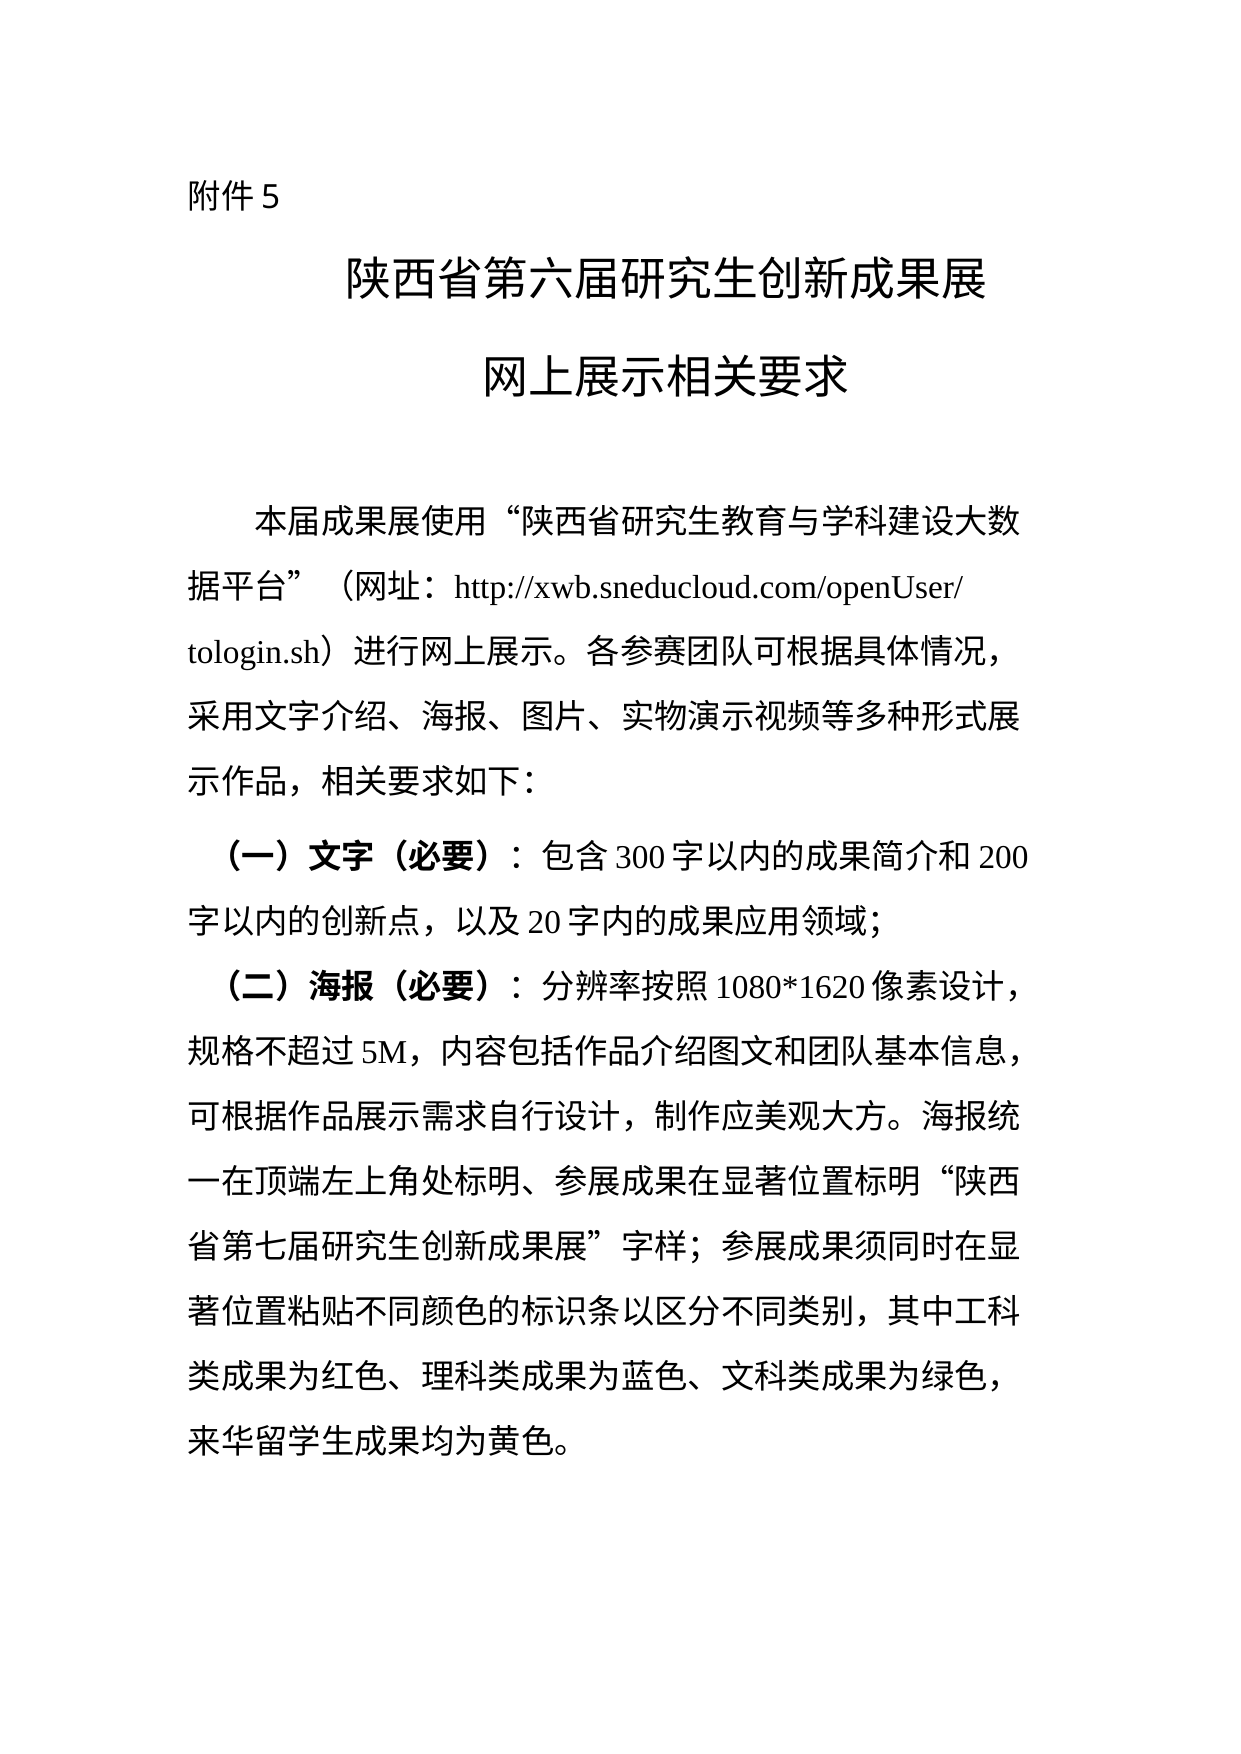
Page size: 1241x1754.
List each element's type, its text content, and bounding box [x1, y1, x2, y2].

text 陕西省第六届研究生创新成果展 [187, 227, 1053, 324]
text （一）文字（必要）：包含300字以内的成果简介和200字以内的创新点，以及20字内的成果应用领域； [187, 821, 1053, 951]
text 本届成果展使用“陕西省研究生教育与学科建设大数据平台”（网址：http://xwb.sneducloud.com/openUser/tologin.sh）进行网上展示。各参赛团队可根据具体情况，采用文字介绍、海报、图片、实物演示视频等多种形式展示作品，相关要求如下： [187, 487, 1053, 812]
text （二）海报（必要）：分辨率按照1080*1620像素设计，规格不超过5M，内容包括作品介绍图文和团队基本信息，可根据作品展示需求自行设计，制作应美观大方。海报统一在顶端左上角处标明、参展成果在显著位置标明“陕西省第七届研究生创新成果展”字样；参展成果须同时在显著位置粘贴不同颜色的标识条以区分不同类别，其中工科类成果为红色、理科类成果为蓝色、文科类成果为绿色，来华留学生成果均为黄色。 [187, 951, 1053, 1471]
text 附件5 [187, 162, 1053, 227]
text 网上展示相关要求 [187, 324, 1053, 422]
